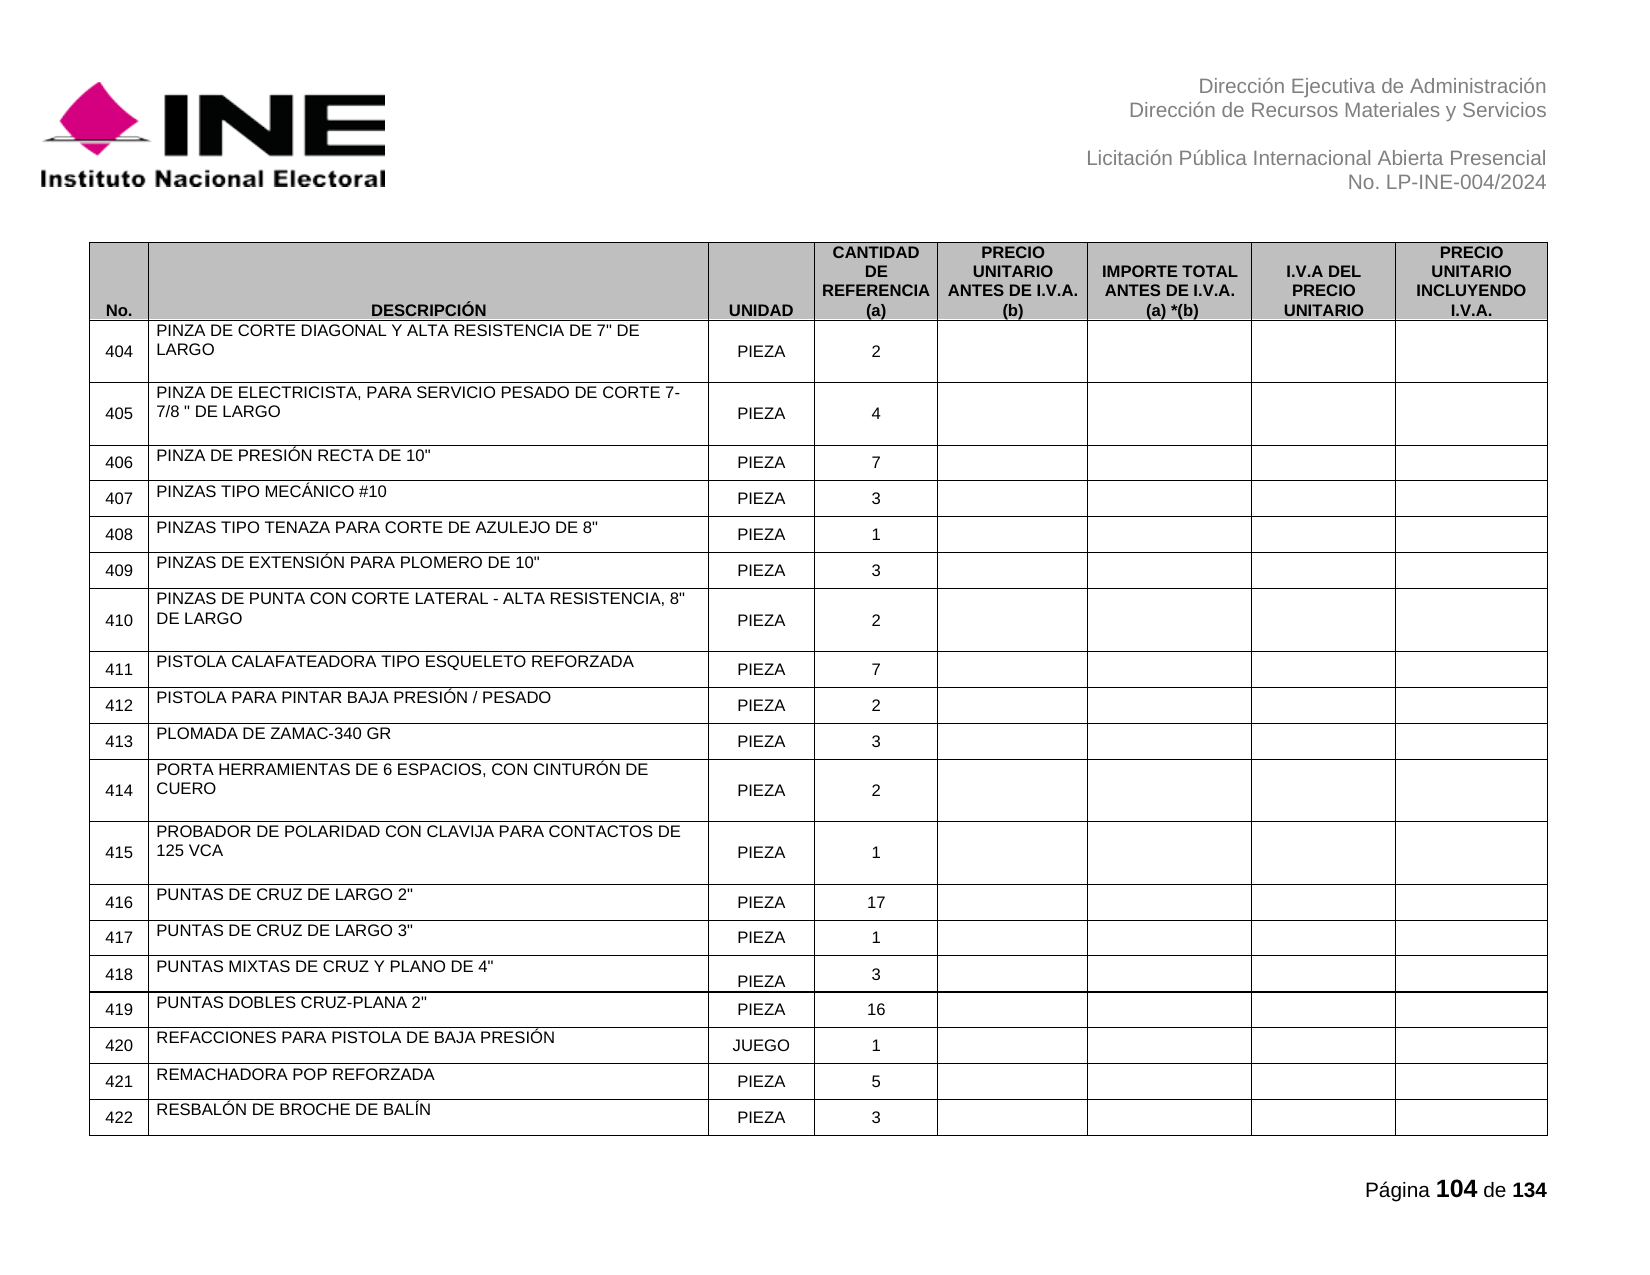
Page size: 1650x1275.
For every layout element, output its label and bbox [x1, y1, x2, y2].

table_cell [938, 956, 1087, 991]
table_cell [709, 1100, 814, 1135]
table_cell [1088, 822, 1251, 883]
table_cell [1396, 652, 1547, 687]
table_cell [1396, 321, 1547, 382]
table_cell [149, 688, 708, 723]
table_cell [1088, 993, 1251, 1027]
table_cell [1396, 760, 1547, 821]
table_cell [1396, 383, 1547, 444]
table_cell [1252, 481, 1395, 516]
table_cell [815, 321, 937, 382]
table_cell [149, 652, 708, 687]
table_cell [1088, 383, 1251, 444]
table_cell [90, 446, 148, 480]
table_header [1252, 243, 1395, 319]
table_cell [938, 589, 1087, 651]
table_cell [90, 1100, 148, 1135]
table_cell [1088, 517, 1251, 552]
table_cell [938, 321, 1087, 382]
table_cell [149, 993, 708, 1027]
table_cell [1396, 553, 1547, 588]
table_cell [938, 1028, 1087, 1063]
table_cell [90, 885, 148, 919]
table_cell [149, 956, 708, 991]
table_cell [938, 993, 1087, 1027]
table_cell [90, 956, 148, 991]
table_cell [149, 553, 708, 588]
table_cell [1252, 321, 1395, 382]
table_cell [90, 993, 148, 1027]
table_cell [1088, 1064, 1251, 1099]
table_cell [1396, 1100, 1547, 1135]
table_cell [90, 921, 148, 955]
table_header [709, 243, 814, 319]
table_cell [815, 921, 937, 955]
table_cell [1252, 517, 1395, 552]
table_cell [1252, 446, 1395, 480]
picture [41, 82, 385, 187]
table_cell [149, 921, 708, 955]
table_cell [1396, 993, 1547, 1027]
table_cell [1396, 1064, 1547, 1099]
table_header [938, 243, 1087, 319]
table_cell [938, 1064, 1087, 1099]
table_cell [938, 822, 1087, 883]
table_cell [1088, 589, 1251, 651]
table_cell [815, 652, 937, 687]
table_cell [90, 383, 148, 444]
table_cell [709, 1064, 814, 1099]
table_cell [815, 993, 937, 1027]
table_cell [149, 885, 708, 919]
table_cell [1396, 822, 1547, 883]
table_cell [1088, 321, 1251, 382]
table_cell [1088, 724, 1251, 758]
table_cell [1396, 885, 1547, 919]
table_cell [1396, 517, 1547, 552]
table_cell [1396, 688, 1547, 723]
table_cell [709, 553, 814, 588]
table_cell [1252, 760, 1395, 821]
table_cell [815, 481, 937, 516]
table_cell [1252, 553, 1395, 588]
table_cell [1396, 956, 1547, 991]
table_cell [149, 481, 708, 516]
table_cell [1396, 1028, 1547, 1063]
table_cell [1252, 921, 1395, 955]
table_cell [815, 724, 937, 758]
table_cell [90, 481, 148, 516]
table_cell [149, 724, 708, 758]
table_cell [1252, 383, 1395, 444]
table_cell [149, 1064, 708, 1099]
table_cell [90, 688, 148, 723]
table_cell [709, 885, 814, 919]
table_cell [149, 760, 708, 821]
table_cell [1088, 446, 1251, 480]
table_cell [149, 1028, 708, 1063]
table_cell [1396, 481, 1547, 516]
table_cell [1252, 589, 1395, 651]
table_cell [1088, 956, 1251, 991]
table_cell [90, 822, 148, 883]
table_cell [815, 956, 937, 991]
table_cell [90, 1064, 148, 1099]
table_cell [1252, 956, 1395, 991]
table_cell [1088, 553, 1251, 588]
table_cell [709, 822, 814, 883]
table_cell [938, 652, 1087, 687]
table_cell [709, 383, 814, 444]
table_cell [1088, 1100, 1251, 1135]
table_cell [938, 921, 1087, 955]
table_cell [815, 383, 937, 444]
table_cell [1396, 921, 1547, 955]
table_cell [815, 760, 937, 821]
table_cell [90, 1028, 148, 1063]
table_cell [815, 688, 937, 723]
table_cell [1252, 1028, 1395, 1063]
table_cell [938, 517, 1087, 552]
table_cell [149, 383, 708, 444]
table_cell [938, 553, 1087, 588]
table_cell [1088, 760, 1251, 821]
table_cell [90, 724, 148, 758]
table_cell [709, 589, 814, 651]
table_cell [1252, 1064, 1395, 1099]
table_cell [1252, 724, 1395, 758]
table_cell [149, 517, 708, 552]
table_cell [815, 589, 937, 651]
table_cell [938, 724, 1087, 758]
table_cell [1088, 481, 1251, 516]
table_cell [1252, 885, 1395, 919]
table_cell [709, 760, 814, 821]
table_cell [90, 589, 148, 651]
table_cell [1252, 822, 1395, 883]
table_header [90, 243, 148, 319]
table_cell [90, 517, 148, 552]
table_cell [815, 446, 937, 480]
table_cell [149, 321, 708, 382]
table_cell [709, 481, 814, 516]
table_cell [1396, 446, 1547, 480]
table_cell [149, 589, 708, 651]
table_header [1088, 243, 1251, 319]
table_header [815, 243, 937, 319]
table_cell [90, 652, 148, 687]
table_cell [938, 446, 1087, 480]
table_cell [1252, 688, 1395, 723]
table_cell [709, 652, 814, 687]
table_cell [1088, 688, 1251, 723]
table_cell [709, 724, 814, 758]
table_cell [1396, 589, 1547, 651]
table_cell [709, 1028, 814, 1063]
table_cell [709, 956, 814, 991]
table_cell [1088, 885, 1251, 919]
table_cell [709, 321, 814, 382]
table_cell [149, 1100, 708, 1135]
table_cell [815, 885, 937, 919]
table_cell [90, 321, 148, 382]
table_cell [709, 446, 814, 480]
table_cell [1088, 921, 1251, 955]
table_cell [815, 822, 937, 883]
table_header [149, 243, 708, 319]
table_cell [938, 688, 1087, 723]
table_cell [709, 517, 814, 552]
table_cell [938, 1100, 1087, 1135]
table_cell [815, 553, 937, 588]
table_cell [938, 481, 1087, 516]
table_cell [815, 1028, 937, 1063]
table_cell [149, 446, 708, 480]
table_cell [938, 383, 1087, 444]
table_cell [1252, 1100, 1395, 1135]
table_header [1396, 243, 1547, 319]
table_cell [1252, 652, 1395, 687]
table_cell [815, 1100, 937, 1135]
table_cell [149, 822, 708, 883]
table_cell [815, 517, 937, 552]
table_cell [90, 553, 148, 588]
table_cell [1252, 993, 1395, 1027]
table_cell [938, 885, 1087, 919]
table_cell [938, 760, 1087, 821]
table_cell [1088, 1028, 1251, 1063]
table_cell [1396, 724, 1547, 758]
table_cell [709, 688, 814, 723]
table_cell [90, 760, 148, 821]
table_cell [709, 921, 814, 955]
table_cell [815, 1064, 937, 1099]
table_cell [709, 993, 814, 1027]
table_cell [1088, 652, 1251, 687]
